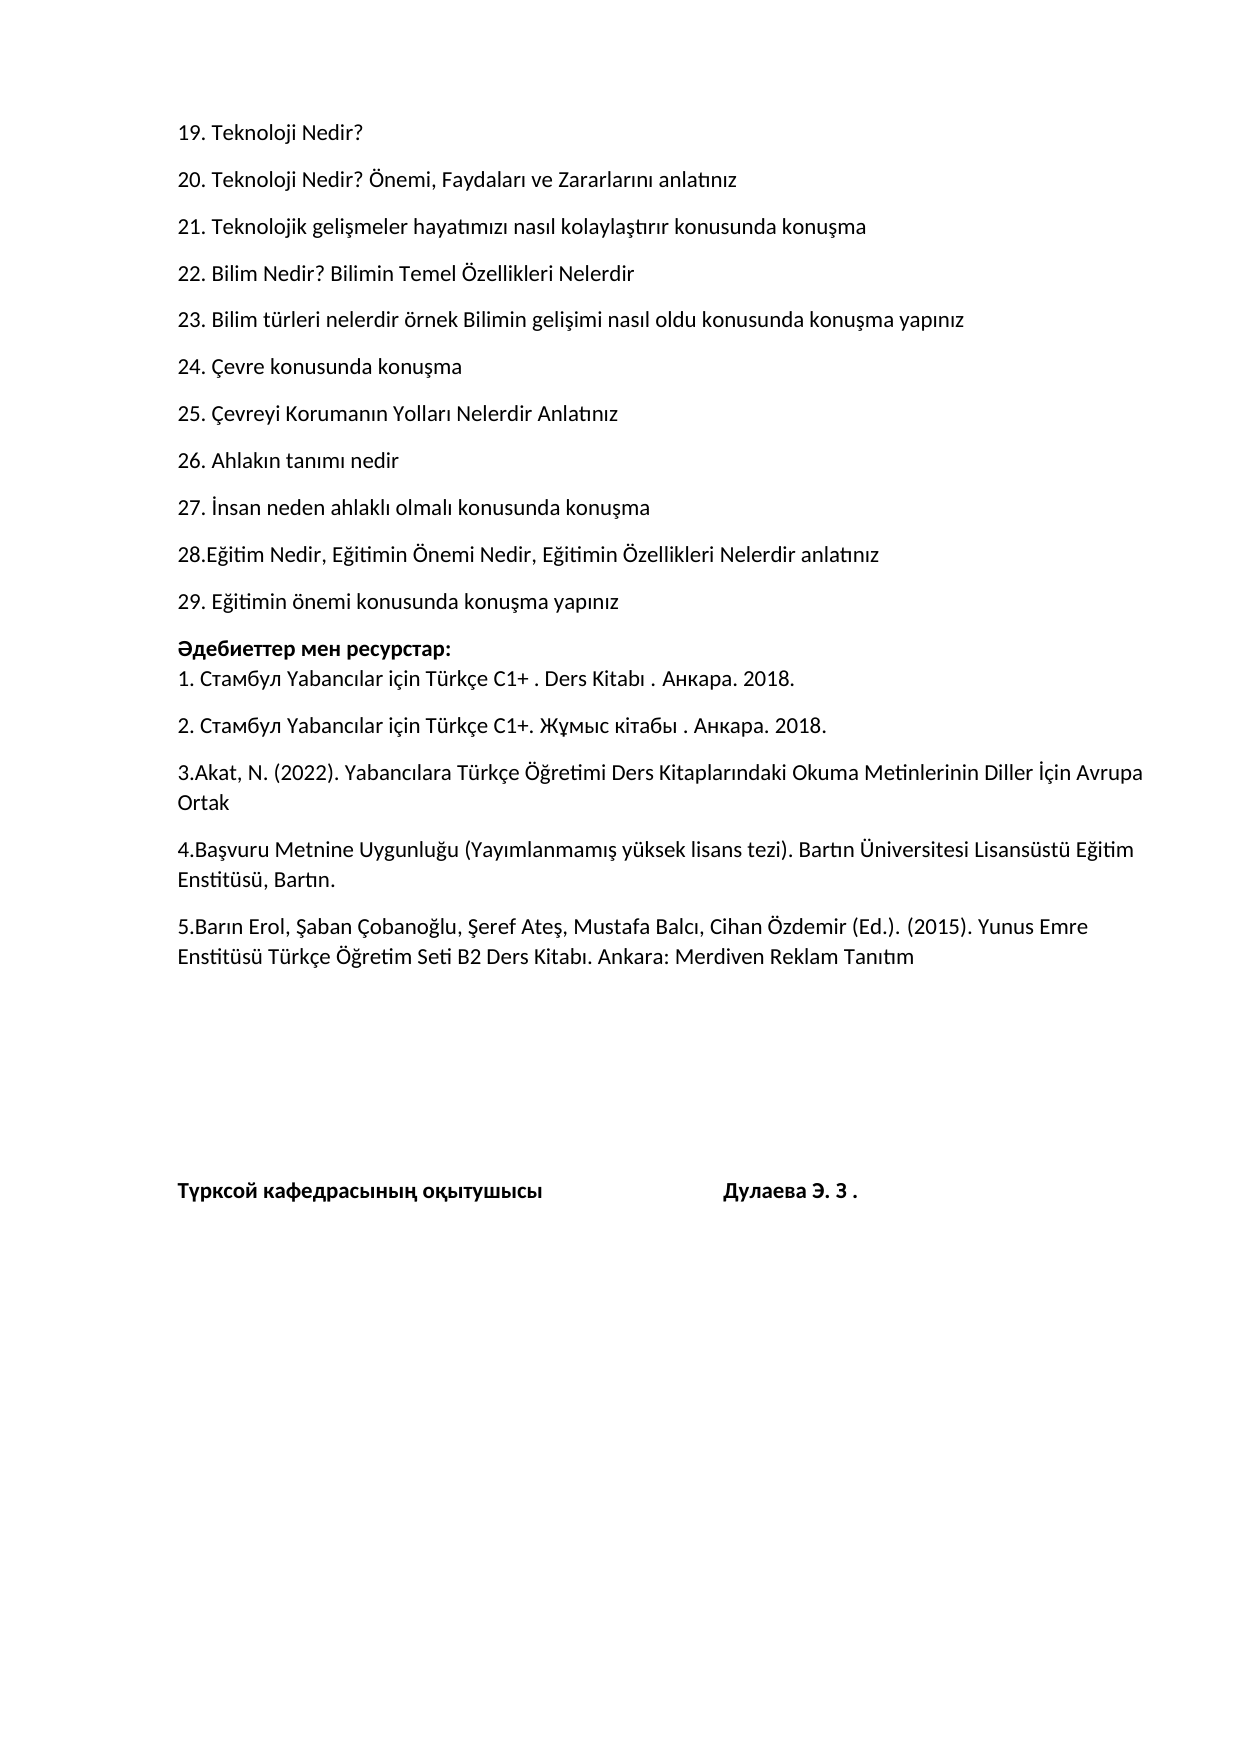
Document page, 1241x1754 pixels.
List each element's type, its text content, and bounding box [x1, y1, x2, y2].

text 29. Eğitimin önemi konusunda konuşma yapınız [177, 587, 1152, 615]
text 5.Barın Erol, Şaban Çobanoğlu, Şeref Ateş, Mustafa Balcı, Cihan Özdemir (Ed.). (2015). Yunus Emre Enstitüsü Türkçe Öğretim Seti B2 Ders Kitabı. Ankara: Merdiven Reklam Tanıtım [177, 912, 1152, 970]
text 28.Eğitim Nedir, Eğitimin Önemi Nedir, Eğitimin Özellikleri Nelerdir anlatınız [177, 540, 1152, 568]
text 27. İnsan neden ahlaklı olmalı konusunda konuşma [177, 493, 1152, 521]
text Әдебиеттер мен ресурстар: 1. Стамбул Yabancılar için Türkçe C1+ . Ders Kitabı . Анкара. 2018. [177, 634, 1152, 692]
text 19. Teknoloji Nedir? [177, 118, 1152, 146]
text 23. Bilim türleri nelerdir örnek Bilimin gelişimi nasıl oldu konusunda konuşma yapınız [177, 306, 1152, 334]
text 20. Teknoloji Nedir? Önemi, Faydaları ve Zararlarını anlatınız [177, 165, 1152, 193]
text 26. Ahlakın tanımı nedir [177, 446, 1152, 474]
text 22. Bilim Nedir? Bilimin Temel Özellikleri Nelerdir [177, 259, 1152, 287]
text 24. Çevre konusunda konuşma [177, 352, 1152, 381]
text 2. Стамбул Yabancılar için Türkçe C1+. Жұмыс кітабы . Анкара. 2018. [177, 711, 1152, 739]
text 4.Başvuru Metnine Uygunluğu (Yayımlanmamış yüksek lisans tezi). Bartın Üniversitesi Lisansüstü Eğitim Enstitüsü, Bartın. [177, 835, 1152, 893]
text 25. Çevreyi Korumanın Yolları Nelerdir Anlatınız [177, 399, 1152, 427]
text 21. Teknolojik gelişmeler hayatımızı nasıl kolaylaştırır konusunda konuşma [177, 212, 1152, 240]
text Түрксой кафедрасының оқытушысы Дулаева Э. З . [177, 1176, 1152, 1204]
text 3.Akat, N. (2022). Yabancılara Türkçe Öğretimi Ders Kitaplarındaki Okuma Metinlerinin Diller İçin Avrupa Ortak [177, 758, 1152, 816]
